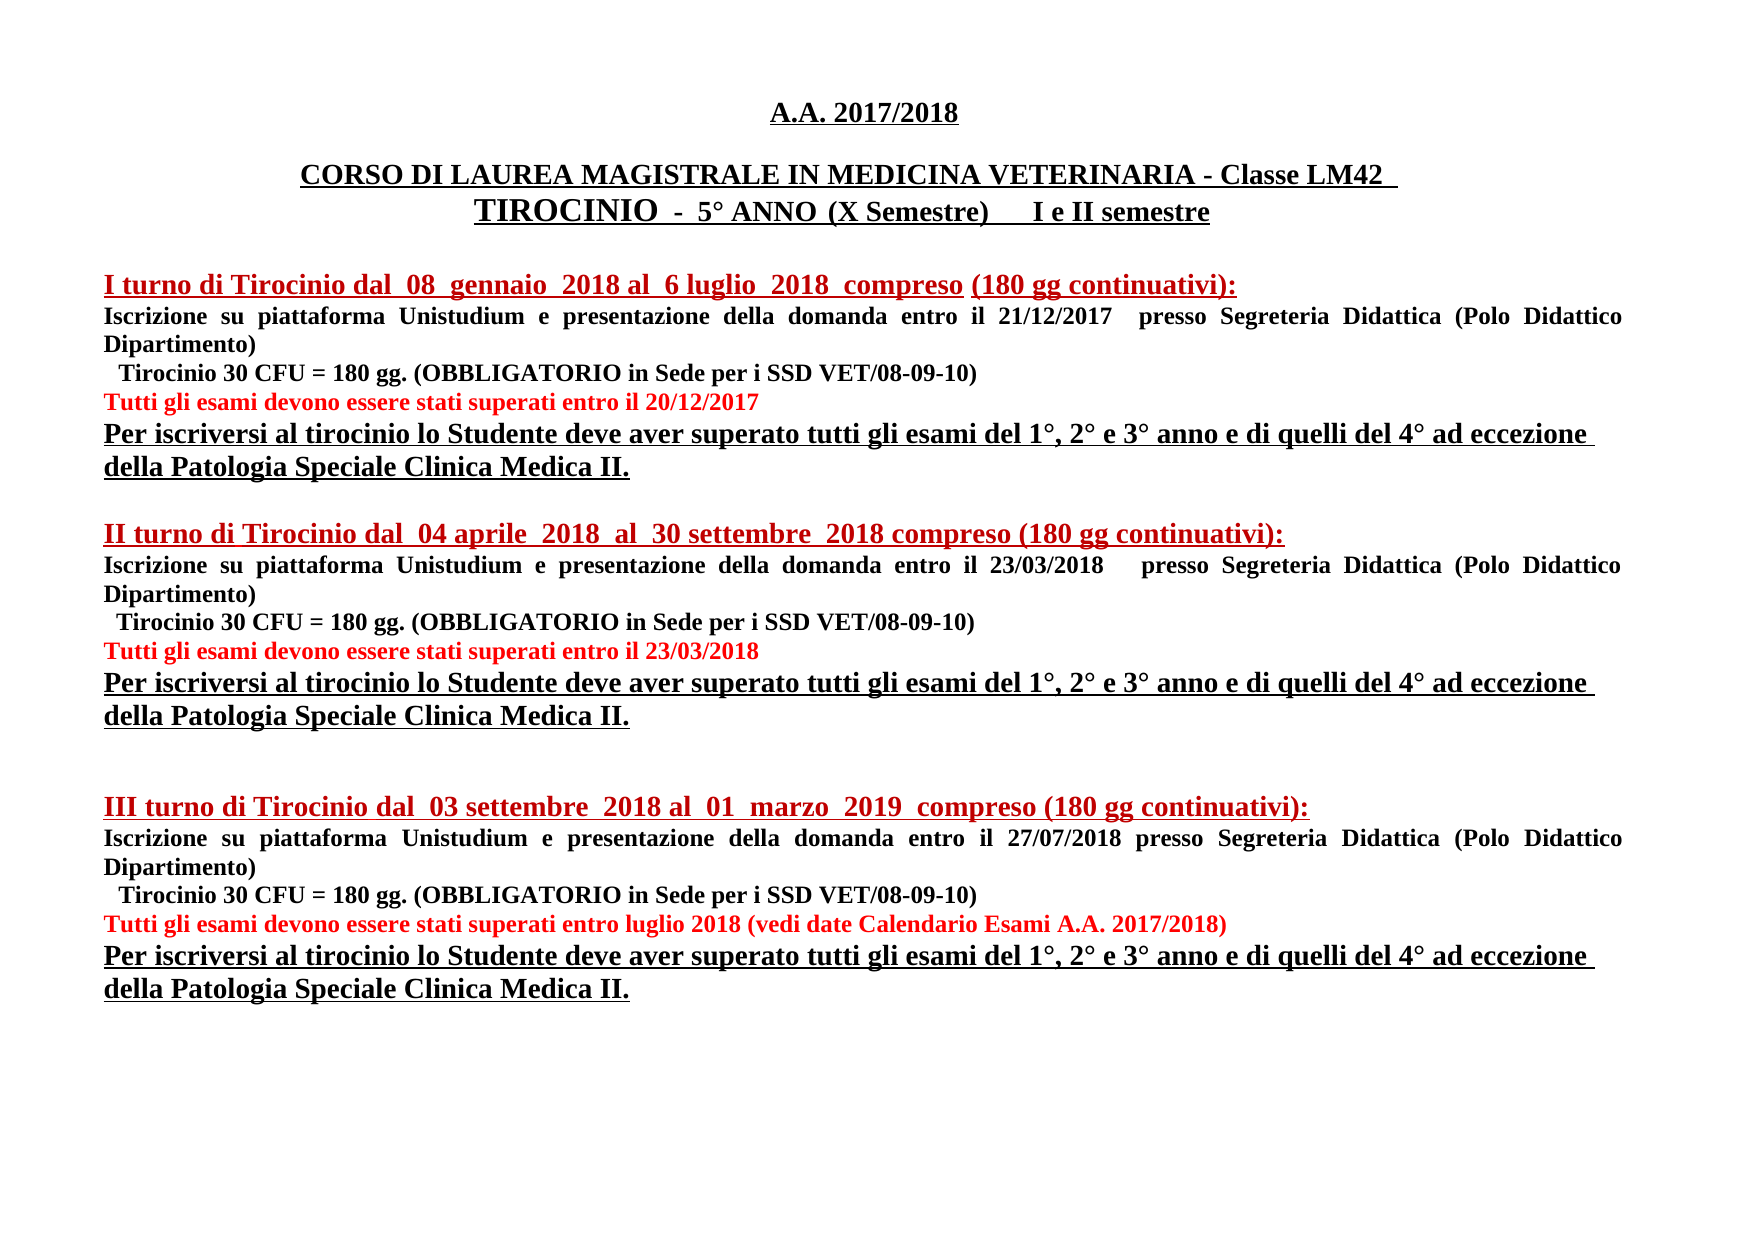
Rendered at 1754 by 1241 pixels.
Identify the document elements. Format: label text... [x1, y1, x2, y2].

text Per iscriversi al tirocinio lo Studente deve aver superato tutti gli esami del 1°, 2° e 3° anno e di quelli del 4° ad eccezione [103, 938, 1624, 972]
text Tutti gli esami devono essere stati superati entro il 20/12/2017 [103, 387, 1624, 416]
text Tirocinio 30 CFU = 180 gg. (OBBLIGATORIO in Sede per i SSD VET/08-09-10) [103, 607, 1624, 636]
text Iscrizione su piattaforma Unistudium e presentazione della domanda entro il 27/07/2018 presso Segreteria Didattica (Polo Didattico Dipartimento) [103, 823, 1624, 881]
text TIROCINIO - 5° ANNO (X Semestre) I e II semestre [59, 191, 1624, 229]
text della Patologia Speciale Clinica Medica II. [103, 972, 1624, 1005]
text A.A. 2017/2018 [103, 95, 1624, 128]
text Tutti gli esami devono essere stati superati entro luglio 2018 (vedi date Calendario Esami A.A. 2017/2018) [103, 909, 1624, 938]
text Per iscriversi al tirocinio lo Studente deve aver superato tutti gli esami del 1°, 2° e 3° anno e di quelli del 4° ad eccezione [103, 665, 1624, 698]
text Iscrizione su piattaforma Unistudium e presentazione della domanda entro il 23/03/2018 presso Segreteria Didattica (Polo Didattico Dipartimento) [103, 550, 1624, 607]
text Per iscriversi al tirocinio lo Studente deve aver superato tutti gli esami del 1°, 2° e 3° anno e di quelli del 4° ad eccezione [103, 416, 1624, 449]
text della Patologia Speciale Clinica Medica II. [103, 698, 1624, 732]
text della Patologia Speciale Clinica Medica II. [103, 449, 1624, 483]
text Iscrizione su piattaforma Unistudium e presentazione della domanda entro il 21/12/2017 presso Segreteria Didattica (Polo Didattico Dipartimento) [103, 301, 1624, 358]
text Tutti gli esami devono essere stati superati entro il 23/03/2018 [103, 636, 1624, 665]
text II turno di Tirocinio dal 04 aprile 2018 al 30 settembre 2018 compreso (180 gg continuativi): [103, 516, 1624, 550]
text Tirocinio 30 CFU = 180 gg. (OBBLIGATORIO in Sede per i SSD VET/08-09-10) [118, 358, 1624, 387]
text III turno di Tirocinio dal 03 settembre 2018 al 01 marzo 2019 compreso (180 gg continuativi): [103, 789, 1624, 823]
text I turno di Tirocinio dal 08 gennaio 2018 al 6 luglio 2018 compreso (180 gg continuativi): [103, 267, 1624, 301]
text CORSO DI LAUREA MAGISTRALE IN MEDICINA VETERINARIA - Classe LM42 [59, 157, 1624, 191]
text Tirocinio 30 CFU = 180 gg. (OBBLIGATORIO in Sede per i SSD VET/08-09-10) [118, 881, 1624, 909]
